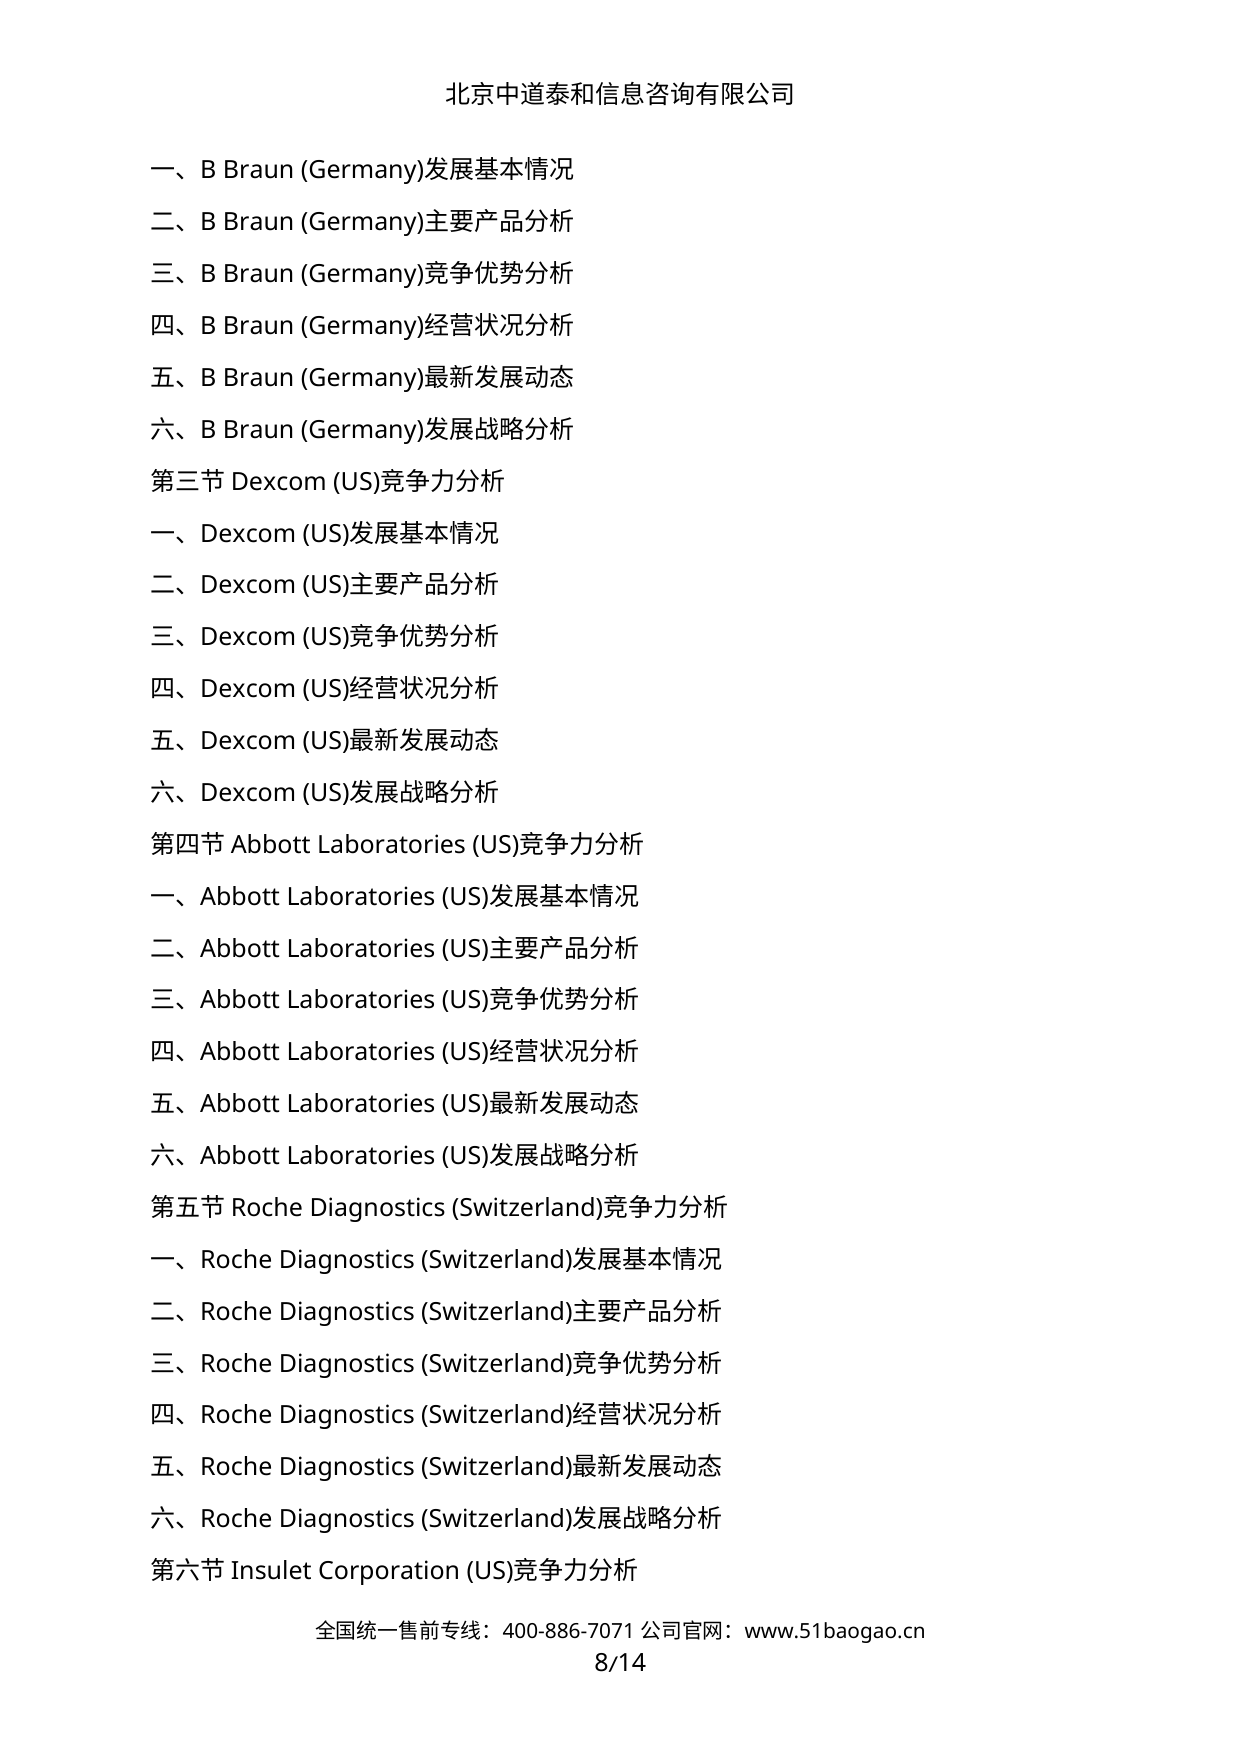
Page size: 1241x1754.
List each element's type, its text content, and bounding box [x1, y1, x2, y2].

text 三、Abbott Laboratories (US)竞争优势分析 [150, 980, 1090, 1016]
text 一、Dexcom (US)发展基本情况 [150, 513, 1090, 549]
text 第六节 Insulet Corporation (US)竞争力分析 [150, 1551, 1090, 1587]
text 二、Roche Diagnostics (Switzerland)主要产品分析 [150, 1291, 1090, 1327]
text 二、Dexcom (US)主要产品分析 [150, 565, 1090, 601]
text 五、B Braun (Germany)最新发展动态 [150, 357, 1090, 394]
text 五、Abbott Laboratories (US)最新发展动态 [150, 1084, 1090, 1120]
text 三、B Braun (Germany)竞争优势分析 [150, 254, 1090, 290]
text 六、Dexcom (US)发展战略分析 [150, 772, 1090, 809]
text 一、Roche Diagnostics (Switzerland)发展基本情况 [150, 1239, 1090, 1276]
text 三、Dexcom (US)竞争优势分析 [150, 617, 1090, 653]
text 四、Dexcom (US)经营状况分析 [150, 669, 1090, 705]
text 六、Roche Diagnostics (Switzerland)发展战略分析 [150, 1499, 1090, 1535]
text 二、Abbott Laboratories (US)主要产品分析 [150, 928, 1090, 964]
text 第五节 Roche Diagnostics (Switzerland)竞争力分析 [150, 1187, 1090, 1224]
text 四、Roche Diagnostics (Switzerland)经营状况分析 [150, 1395, 1090, 1431]
text 三、Roche Diagnostics (Switzerland)竞争优势分析 [150, 1343, 1090, 1379]
text 第四节 Abbott Laboratories (US)竞争力分析 [150, 824, 1090, 861]
text 四、Abbott Laboratories (US)经营状况分析 [150, 1032, 1090, 1068]
text 二、B Braun (Germany)主要产品分析 [150, 202, 1090, 238]
text 六、Abbott Laboratories (US)发展战略分析 [150, 1136, 1090, 1172]
text 五、Roche Diagnostics (Switzerland)最新发展动态 [150, 1447, 1090, 1483]
text 六、B Braun (Germany)发展战略分析 [150, 409, 1090, 446]
text 一、B Braun (Germany)发展基本情况 [150, 150, 1090, 186]
text 五、Dexcom (US)最新发展动态 [150, 721, 1090, 757]
text 一、Abbott Laboratories (US)发展基本情况 [150, 876, 1090, 912]
text 第三节 Dexcom (US)竞争力分析 [150, 461, 1090, 497]
text 四、B Braun (Germany)经营状况分析 [150, 306, 1090, 342]
